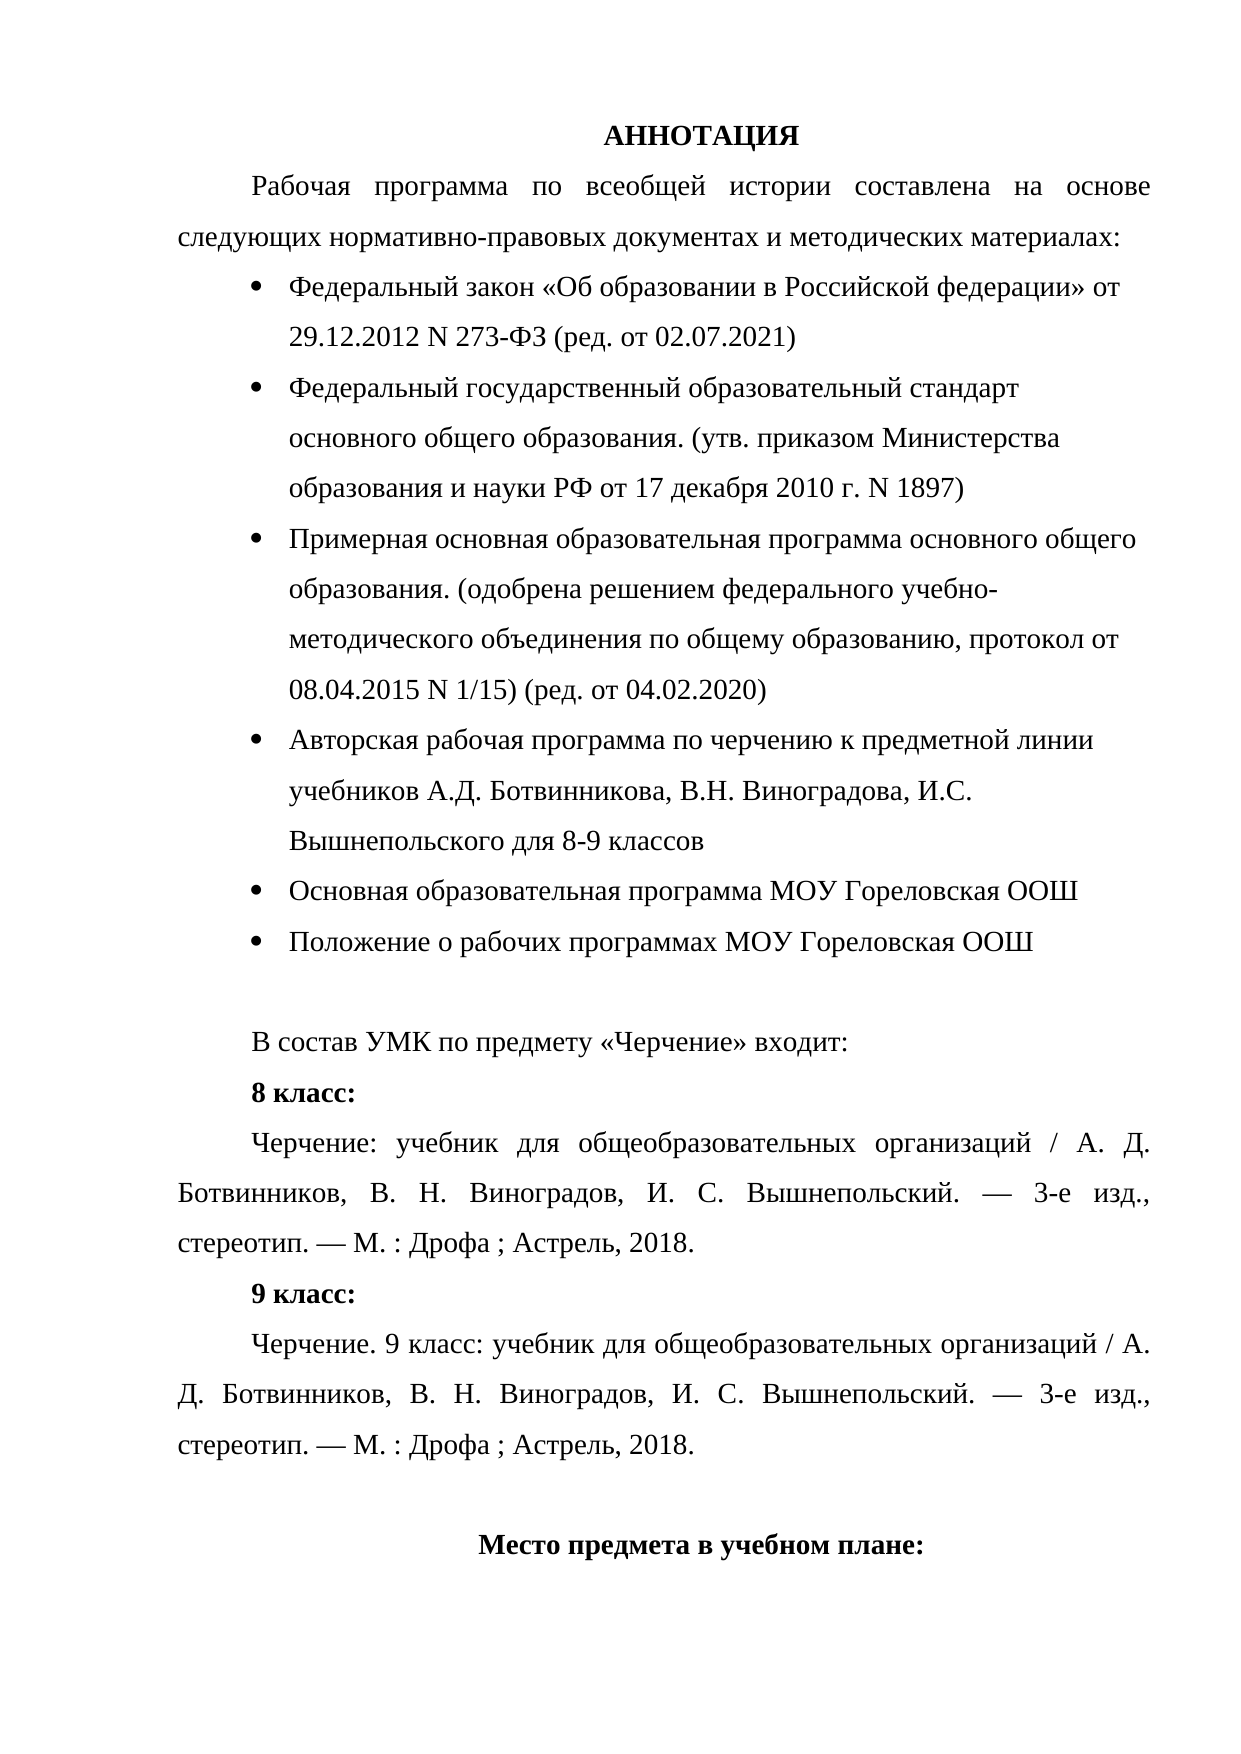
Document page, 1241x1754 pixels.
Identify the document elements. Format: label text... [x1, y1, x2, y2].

text Место предмета в учебном плане: [177, 1527, 1152, 1561]
list Федеральный закон «Об образовании в Российской федерации» от 29.12.2012 N 273-ФЗ (ред. от 02.07.2021) [251, 269, 1152, 353]
text Рабочая программа по всеобщей истории составлена на основе следующих нормативно-правовых документах и методических материалах: [177, 168, 1152, 252]
text Черчение. 9 класс: учебник для общеобразовательных организаций / А. Д. Ботвинников, В. Н. Виноградов, И. С. Вышнепольский. — 3-е изд., стереотип. — М. : Дрофа ; Астрель, 2018. [177, 1326, 1152, 1460]
list Авторская рабочая программа по черчению к предметной линии учебников А.Д. Ботвинникова, В.Н. Виноградова, И.С. Вышнепольского для 8-9 классов [251, 722, 1152, 856]
text 9 класс: [177, 1276, 1152, 1309]
text Черчение: учебник для общеобразовательных организаций / А. Д. Ботвинников, В. Н. Виноградов, И. С. Вышнепольский. — 3-е изд., стереотип. — М. : Дрофа ; Астрель, 2018. [177, 1125, 1152, 1259]
text В состав УМК по предмету «Черчение» входит: [177, 1024, 1152, 1058]
list Положение о рабочих программах МОУ Гореловская ООШ [251, 924, 1152, 957]
list Федеральный государственный образовательный стандарт основного общего образования. (утв. приказом Министерства образования и науки РФ от 17 декабря 2010 г. N 1897) [251, 370, 1152, 504]
text 8 класс: [177, 1075, 1152, 1108]
list Основная образовательная программа МОУ Гореловская ООШ [251, 873, 1152, 907]
text АННОТАЦИЯ [177, 118, 1152, 152]
list Примерная основная образовательная программа основного общего образования. (одобрена решением федерального учебно-методического объединения по общему образованию, протокол от 08.04.2015 N 1/15) (ред. от 04.02.2020) [251, 521, 1152, 705]
